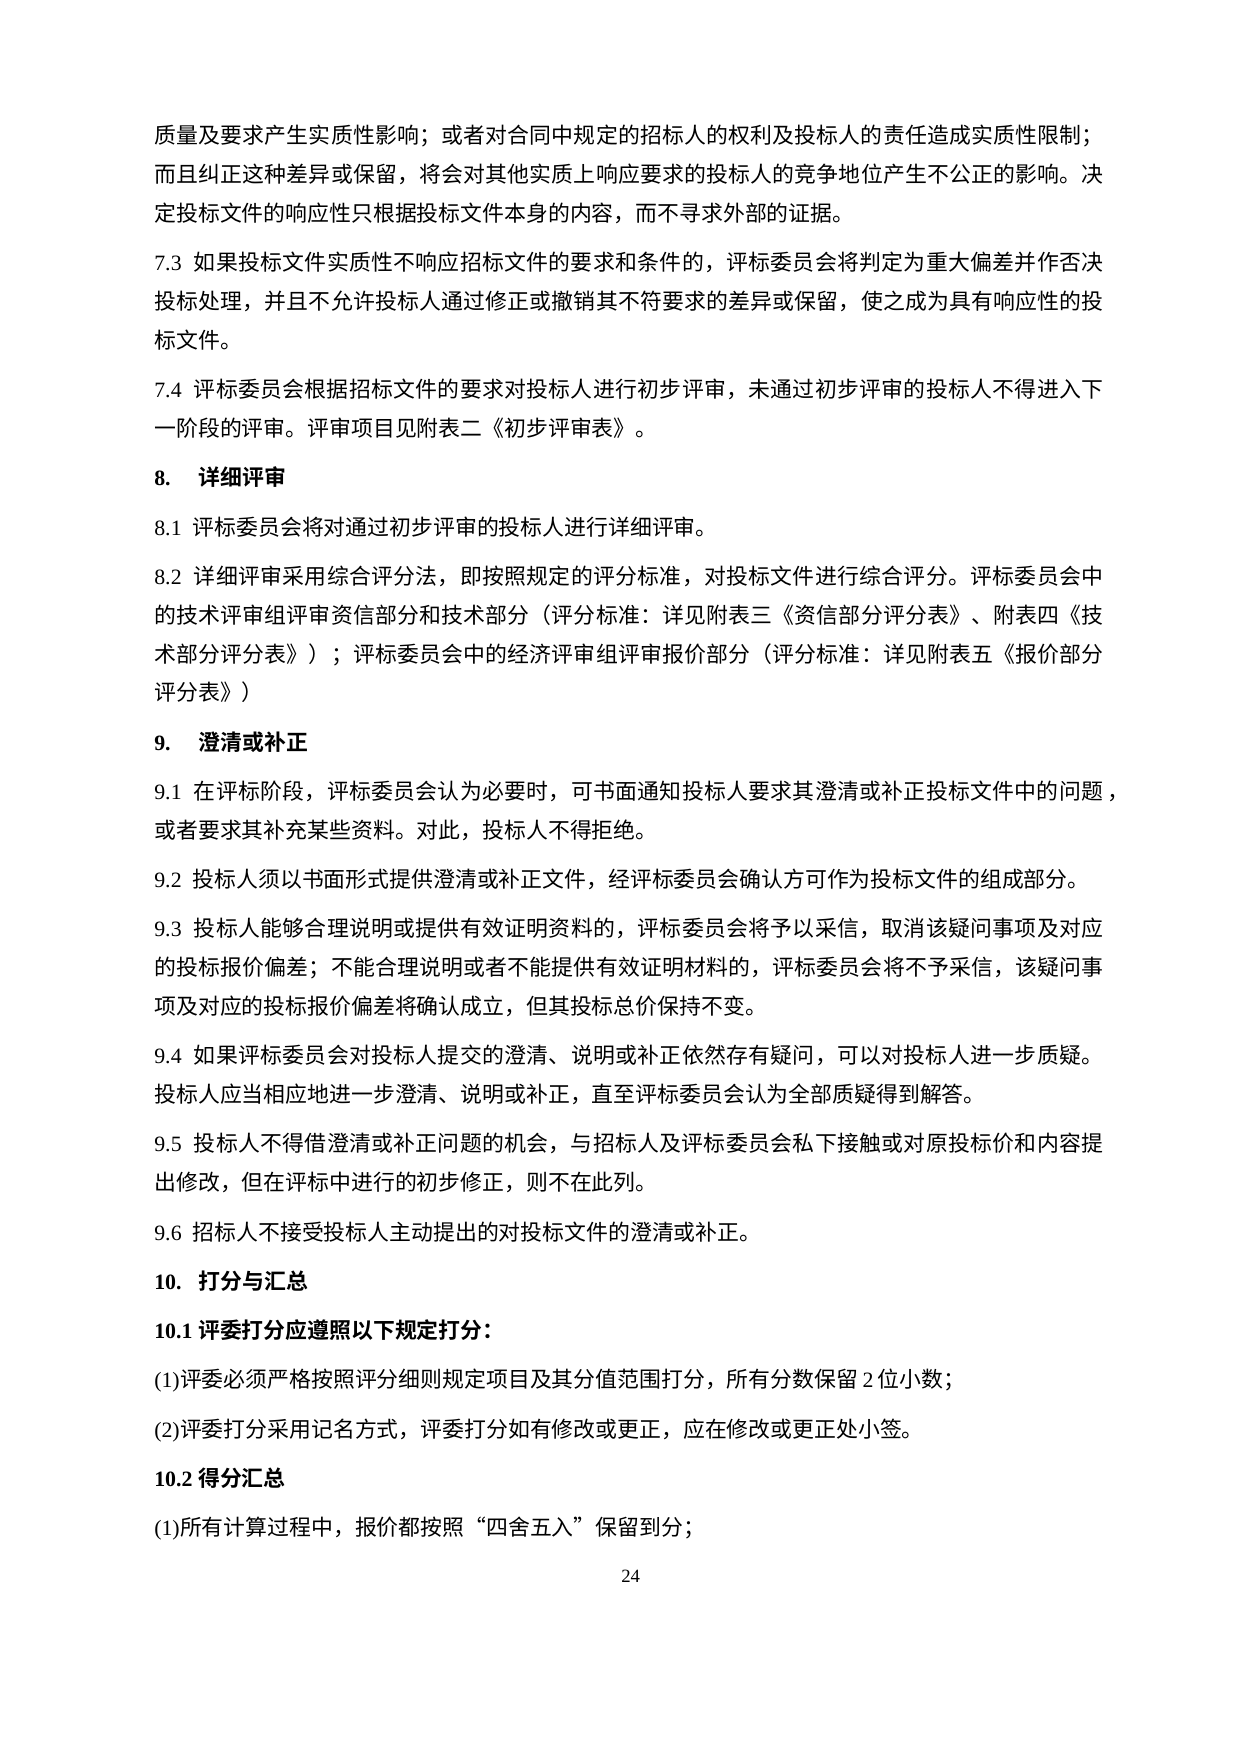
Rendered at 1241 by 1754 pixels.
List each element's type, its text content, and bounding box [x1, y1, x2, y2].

text 9.6 招标人不接受投标人主动提出的对投标文件的澄清或补正。 [154, 1214, 1107, 1246]
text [154, 118, 1107, 228]
text 7.4 评标委员会根据招标文件的要求对投标人进行初步评审，未通过初步评审的投标人不得进入下一阶段的评审。评审项目见附表二《初步评审表》。 [154, 372, 1107, 443]
list 打分与汇总 [154, 1264, 1107, 1296]
text 9.2 投标人须以书面形式提供澄清或补正文件，经评标委员会确认方可作为投标文件的组成部分。 [154, 862, 1107, 894]
list 详细评审 [154, 460, 1107, 492]
text 10.1 评委打分应遵照以下规定打分： [154, 1313, 1107, 1345]
text 7.3 如果投标文件实质性不响应招标文件的要求和条件的，评标委员会将判定为重大偏差并作否决投标处理，并且不允许投标人通过修正或撤销其不符要求的差异或保留，使之成为具有响应性的投标文件。 [154, 245, 1107, 354]
text 9.4 如果评标委员会对投标人提交的澄清、说明或补正依然存有疑问，可以对投标人进一步质疑。投标人应当相应地进一步澄清、说明或补正，直至评标委员会认为全部质疑得到解答。 [154, 1038, 1107, 1109]
text (2)评委打分采用记名方式，评委打分如有修改或更正，应在修改或更正处小签。 [154, 1412, 1107, 1443]
text 9.5 投标人不得借澄清或补正问题的机会，与招标人及评标委员会私下接触或对原投标价和内容提出修改，但在评标中进行的初步修正，则不在此列。 [154, 1126, 1107, 1197]
text 10.2 得分汇总 [154, 1461, 1107, 1493]
text (1)所有计算过程中，报价都按照“四舍五入”保留到分； [154, 1510, 1107, 1542]
text 8.2 详细评审采用综合评分法，即按照规定的评分标准，对投标文件进行综合评分。评标委员会中的技术评审组评审资信部分和技术部分（评分标准：详见附表三《资信部分评分表》、附表四《技术部分评分表》）；评标委员会中的经济评审组评审报价部分（评分标准：详见附表五《报价部分评分表》） [154, 559, 1107, 707]
text (1)评委必须严格按照评分细则规定项目及其分值范围打分，所有分数保留2位小数； [154, 1362, 1107, 1394]
text 9.1 在评标阶段，评标委员会认为必要时，可书面通知投标人要求其澄清或补正投标文件中的问题，或者要求其补充某些资料。对此，投标人不得拒绝。 [154, 774, 1107, 844]
text 8.1 评标委员会将对通过初步评审的投标人进行详细评审。 [154, 509, 1107, 541]
text 9.3 投标人能够合理说明或提供有效证明资料的，评标委员会将予以采信，取消该疑问事项及对应的投标报价偏差；不能合理说明或者不能提供有效证明材料的，评标委员会将不予采信，该疑问事项及对应的投标报价偏差将确认成立，但其投标总价保持不变。 [154, 911, 1107, 1021]
list 澄清或补正 [154, 725, 1107, 756]
